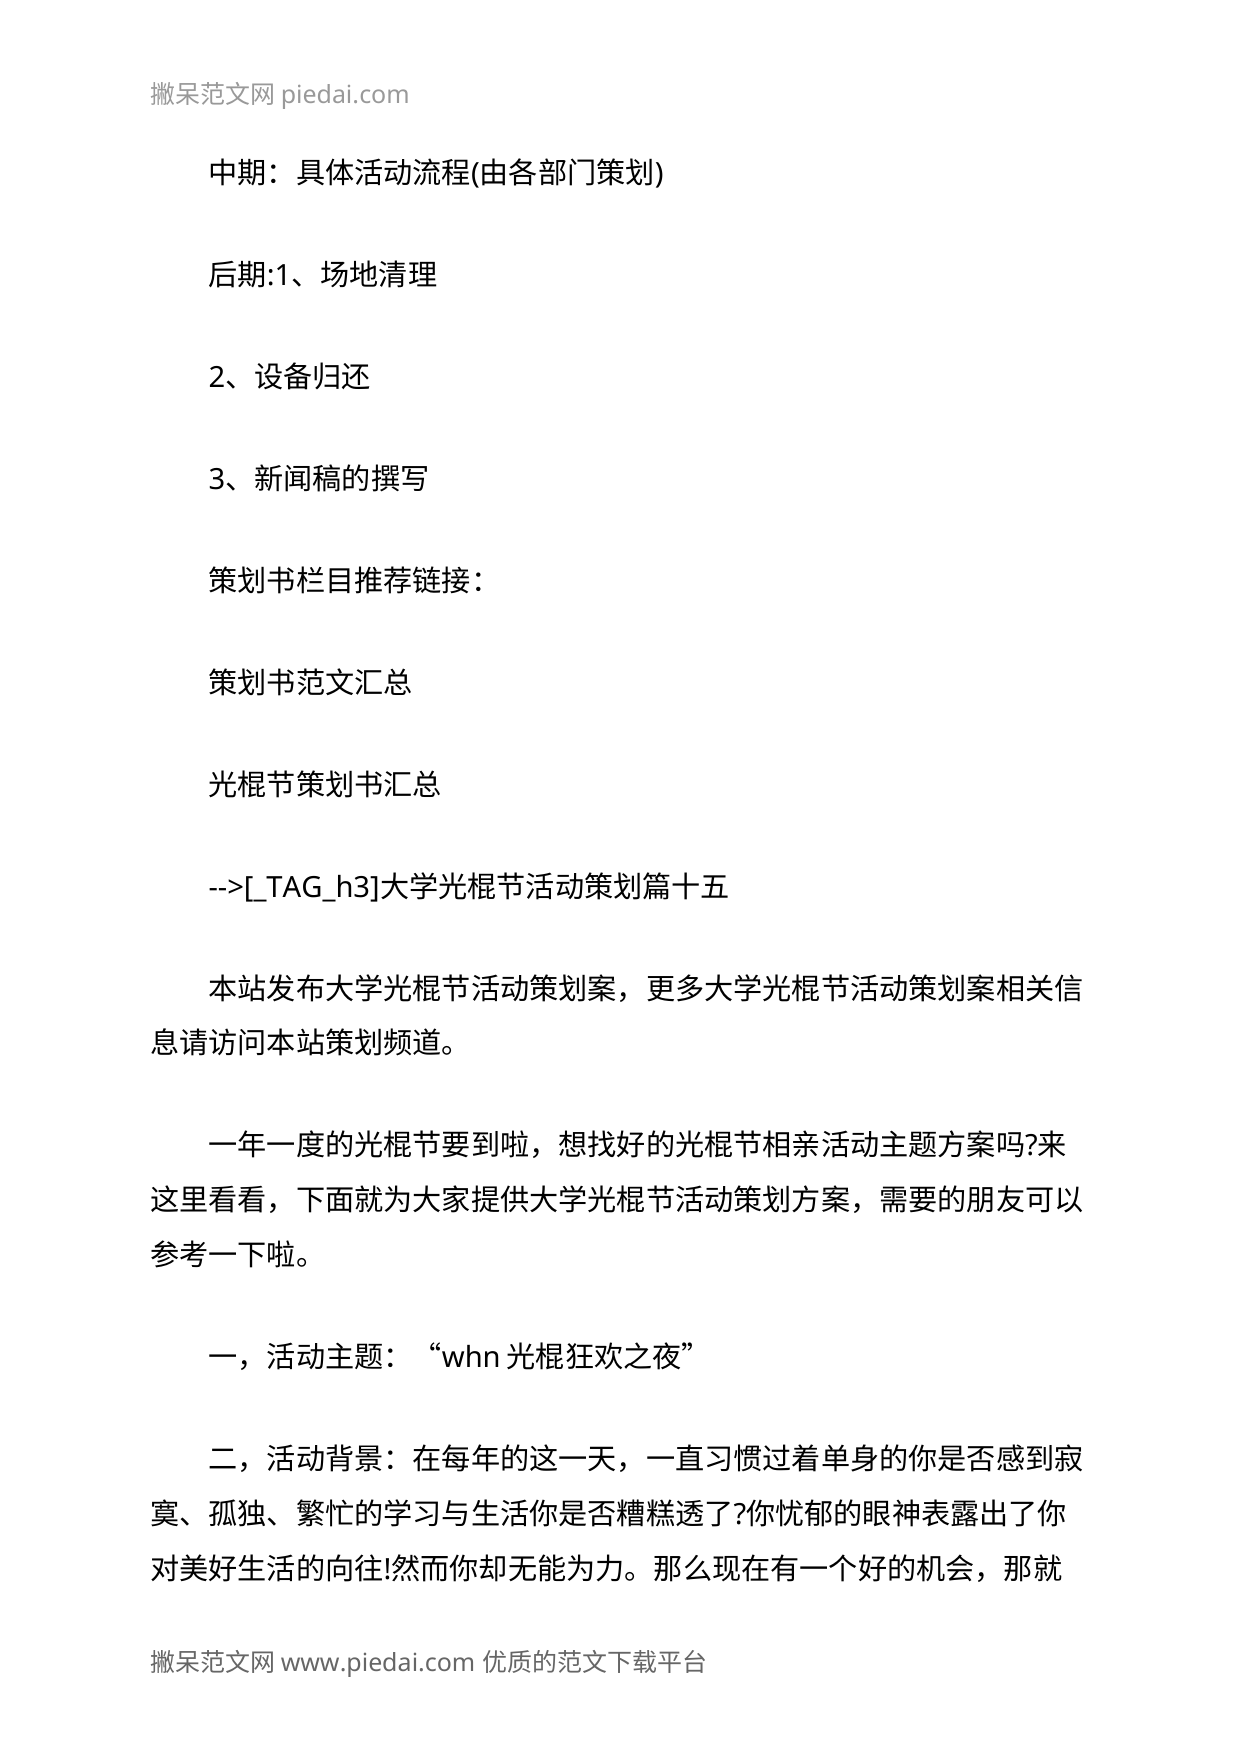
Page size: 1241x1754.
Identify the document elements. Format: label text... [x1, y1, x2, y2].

text 后期:1、场地清理 [150, 252, 1090, 294]
text 光棍节策划书汇总 [150, 761, 1090, 804]
text 一，活动主题：“whn光棍狂欢之夜” [150, 1333, 1090, 1376]
text 策划书范文汇总 [150, 660, 1090, 702]
text 本站发布大学光棍节活动策划案，更多大学光棍节活动策划案相关信息请访问本站策划频道。 [150, 965, 1090, 1062]
text -->[_TAG_h3]大学光棍节活动策划篇十五 [150, 863, 1090, 906]
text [150, 1436, 1090, 1588]
text 一年一度的光棍节要到啦，想找好的光棍节相亲活动主题方案吗?来这里看看，下面就为大家提供大学光棍节活动策划方案，需要的朋友可以参考一下啦。 [150, 1122, 1090, 1274]
text 2、设备归还 [150, 354, 1090, 396]
text 策划书栏目推荐链接： [150, 558, 1090, 600]
text 中期：具体活动流程(由各部门策划) [150, 150, 1090, 192]
text 3、新闻稿的撰写 [150, 456, 1090, 498]
